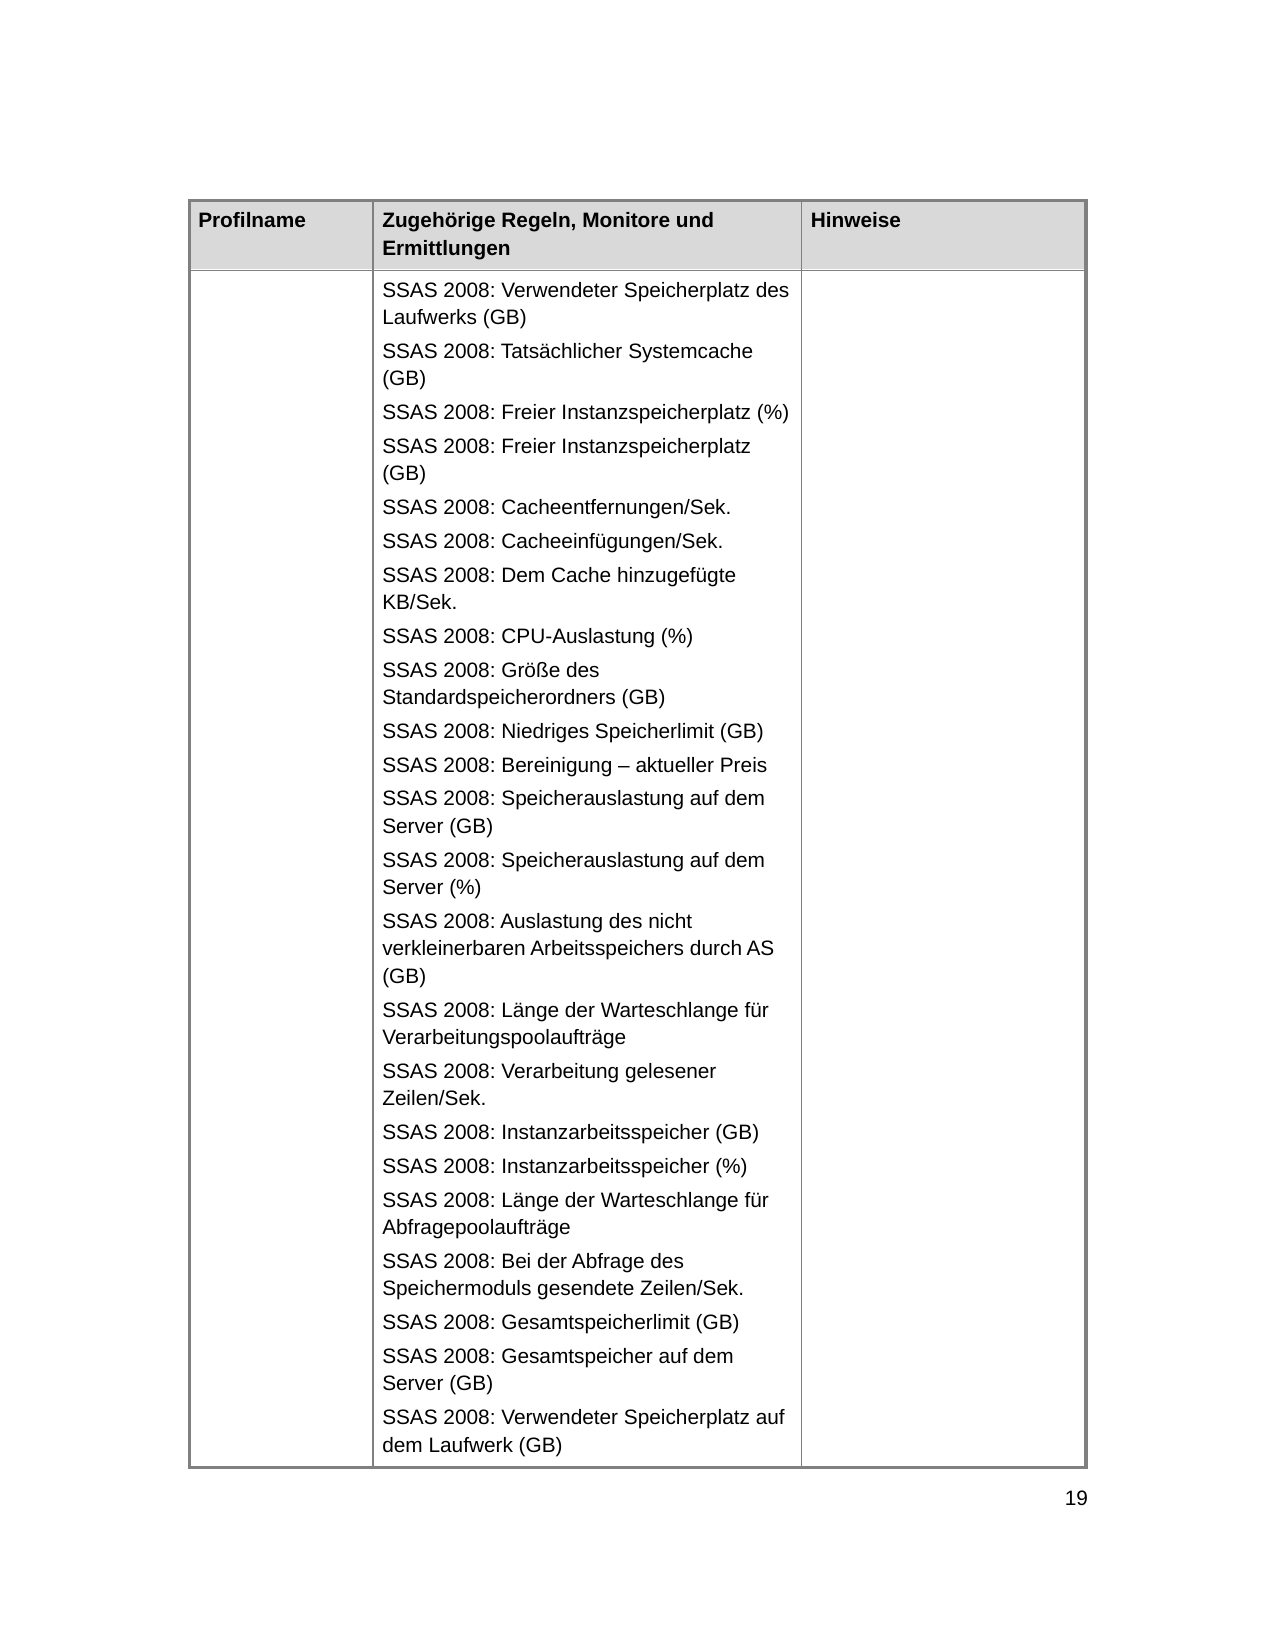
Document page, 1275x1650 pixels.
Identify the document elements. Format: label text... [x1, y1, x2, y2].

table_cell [802, 271, 1084, 1466]
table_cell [191, 271, 372, 1466]
table_header Profilname [191, 202, 372, 269]
table_header Hinweise [802, 202, 1084, 269]
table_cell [374, 271, 801, 1466]
table_header Zugehörige Regeln, Monitore und Ermittlungen [374, 202, 801, 269]
